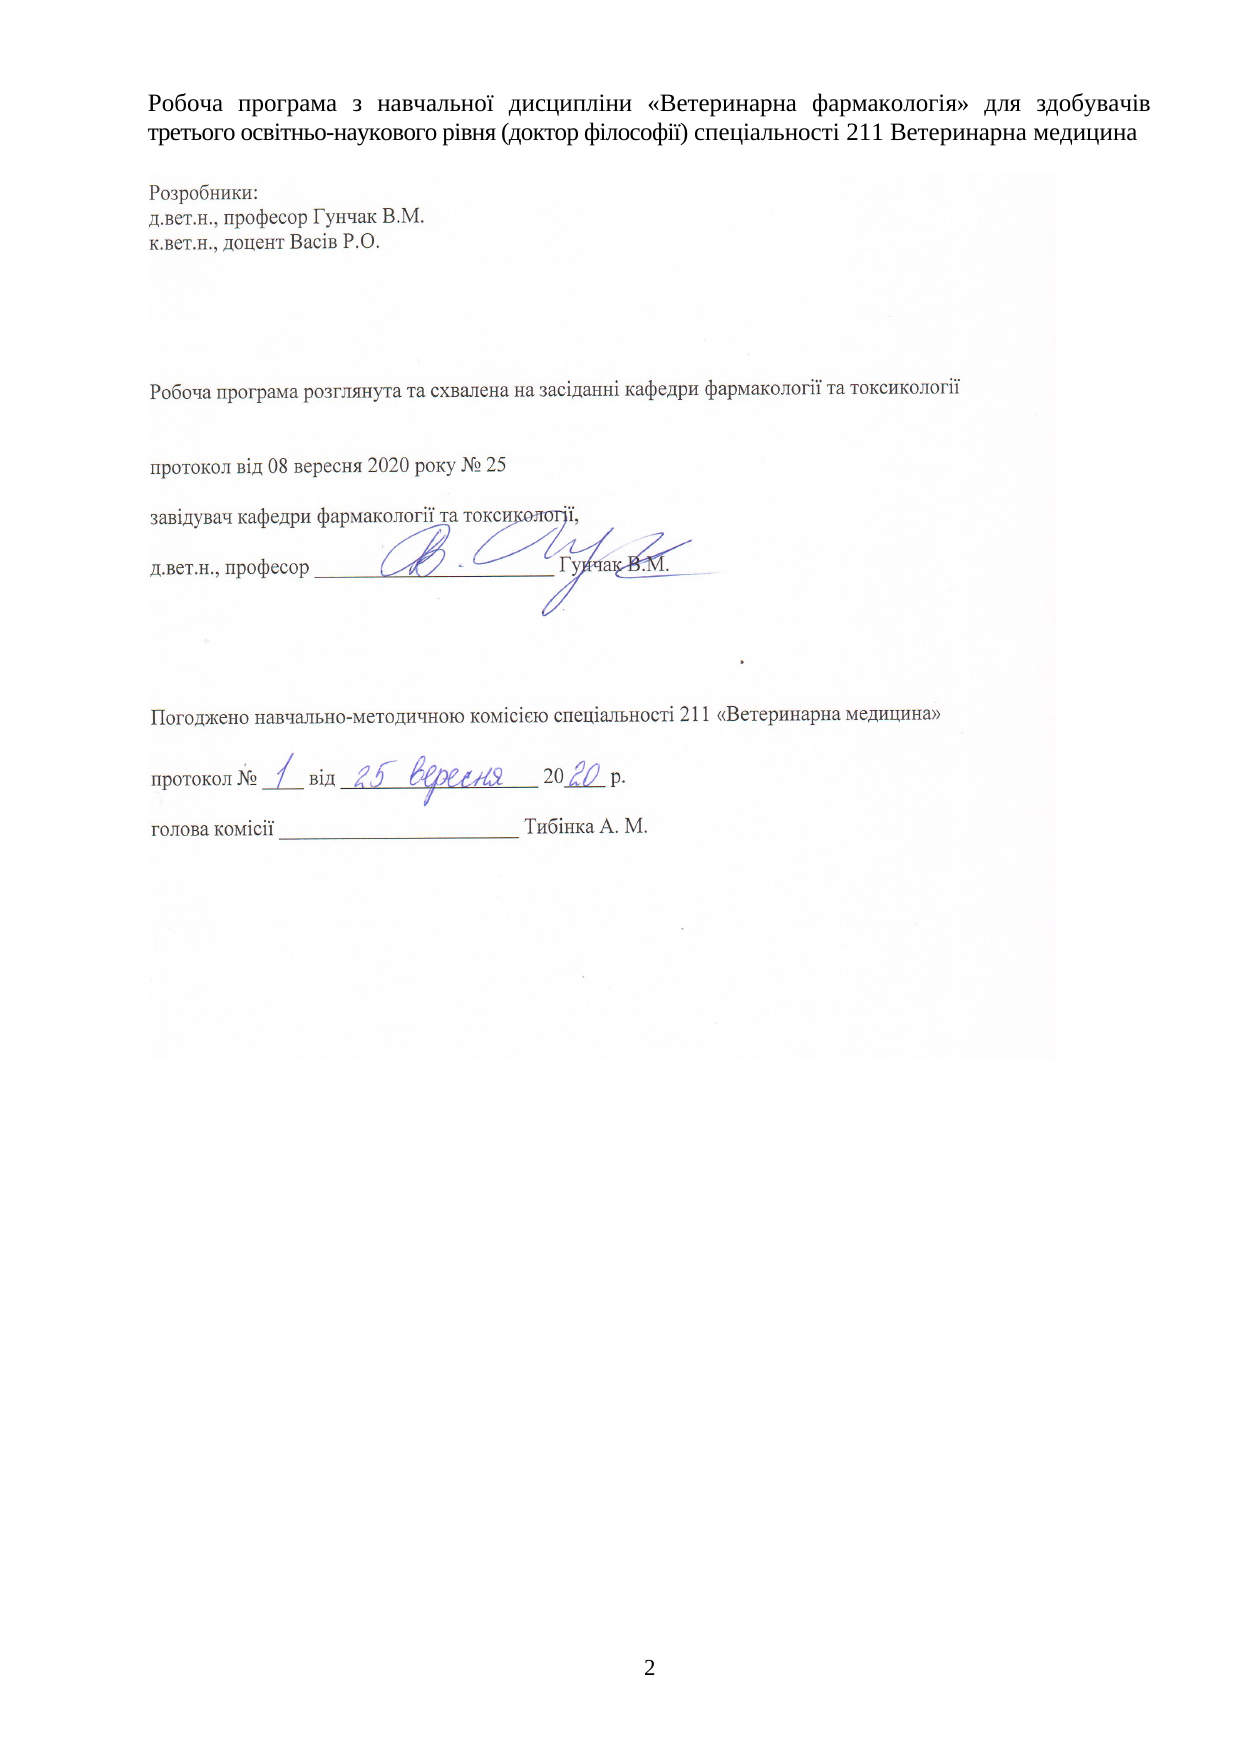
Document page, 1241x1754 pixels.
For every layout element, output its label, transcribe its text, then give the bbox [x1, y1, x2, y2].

picture [147, 174, 1055, 1061]
text Робоча програма з навчальної дисципліни «Ветеринарна фармакологія» для здобувачів третього освітньо-наукового рівня (доктор філософії) спеціальності 211 Ветеринарна медицина [148, 88, 1152, 146]
